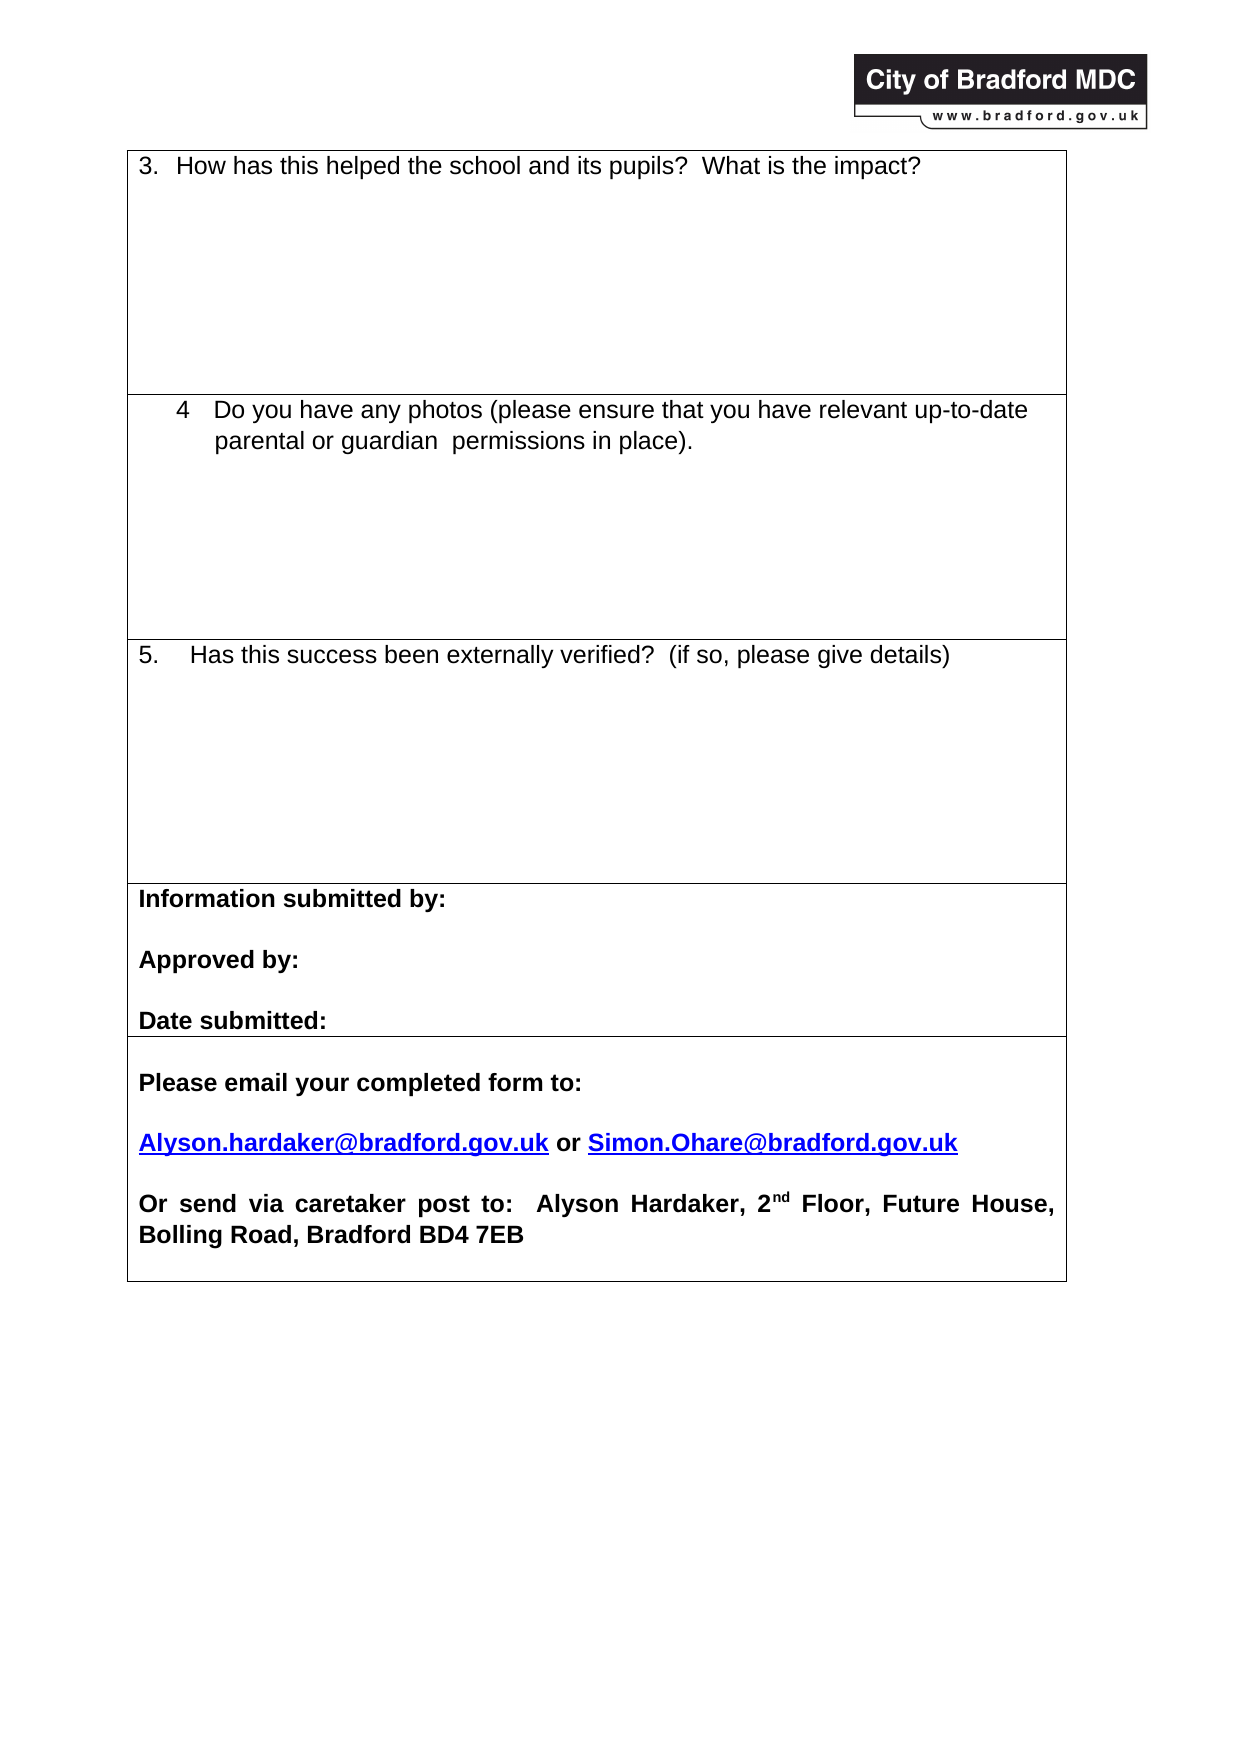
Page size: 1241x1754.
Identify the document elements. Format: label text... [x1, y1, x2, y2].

table_cell Has this success been externally verified? (if so, please give details) [128, 640, 1066, 883]
table_cell Please email your completed form to: Alyson.hardaker@bradford.gov.uk or Simon.Ohare@bradford.gov.uk Or send via caretaker post to: Alyson Hardaker, 2nd Floor, Future House, [128, 1037, 1066, 1281]
picture [850, 50, 1151, 133]
table_cell Do you have any photos (please ensure that you have relevant up-to-date parental or guardian permissions in place). [128, 395, 1066, 639]
table_cell Information submitted by: Approved by: Date submitted: [128, 884, 1066, 1036]
table_cell How has this helped the school and its pupils? What is the impact? [128, 151, 1066, 394]
